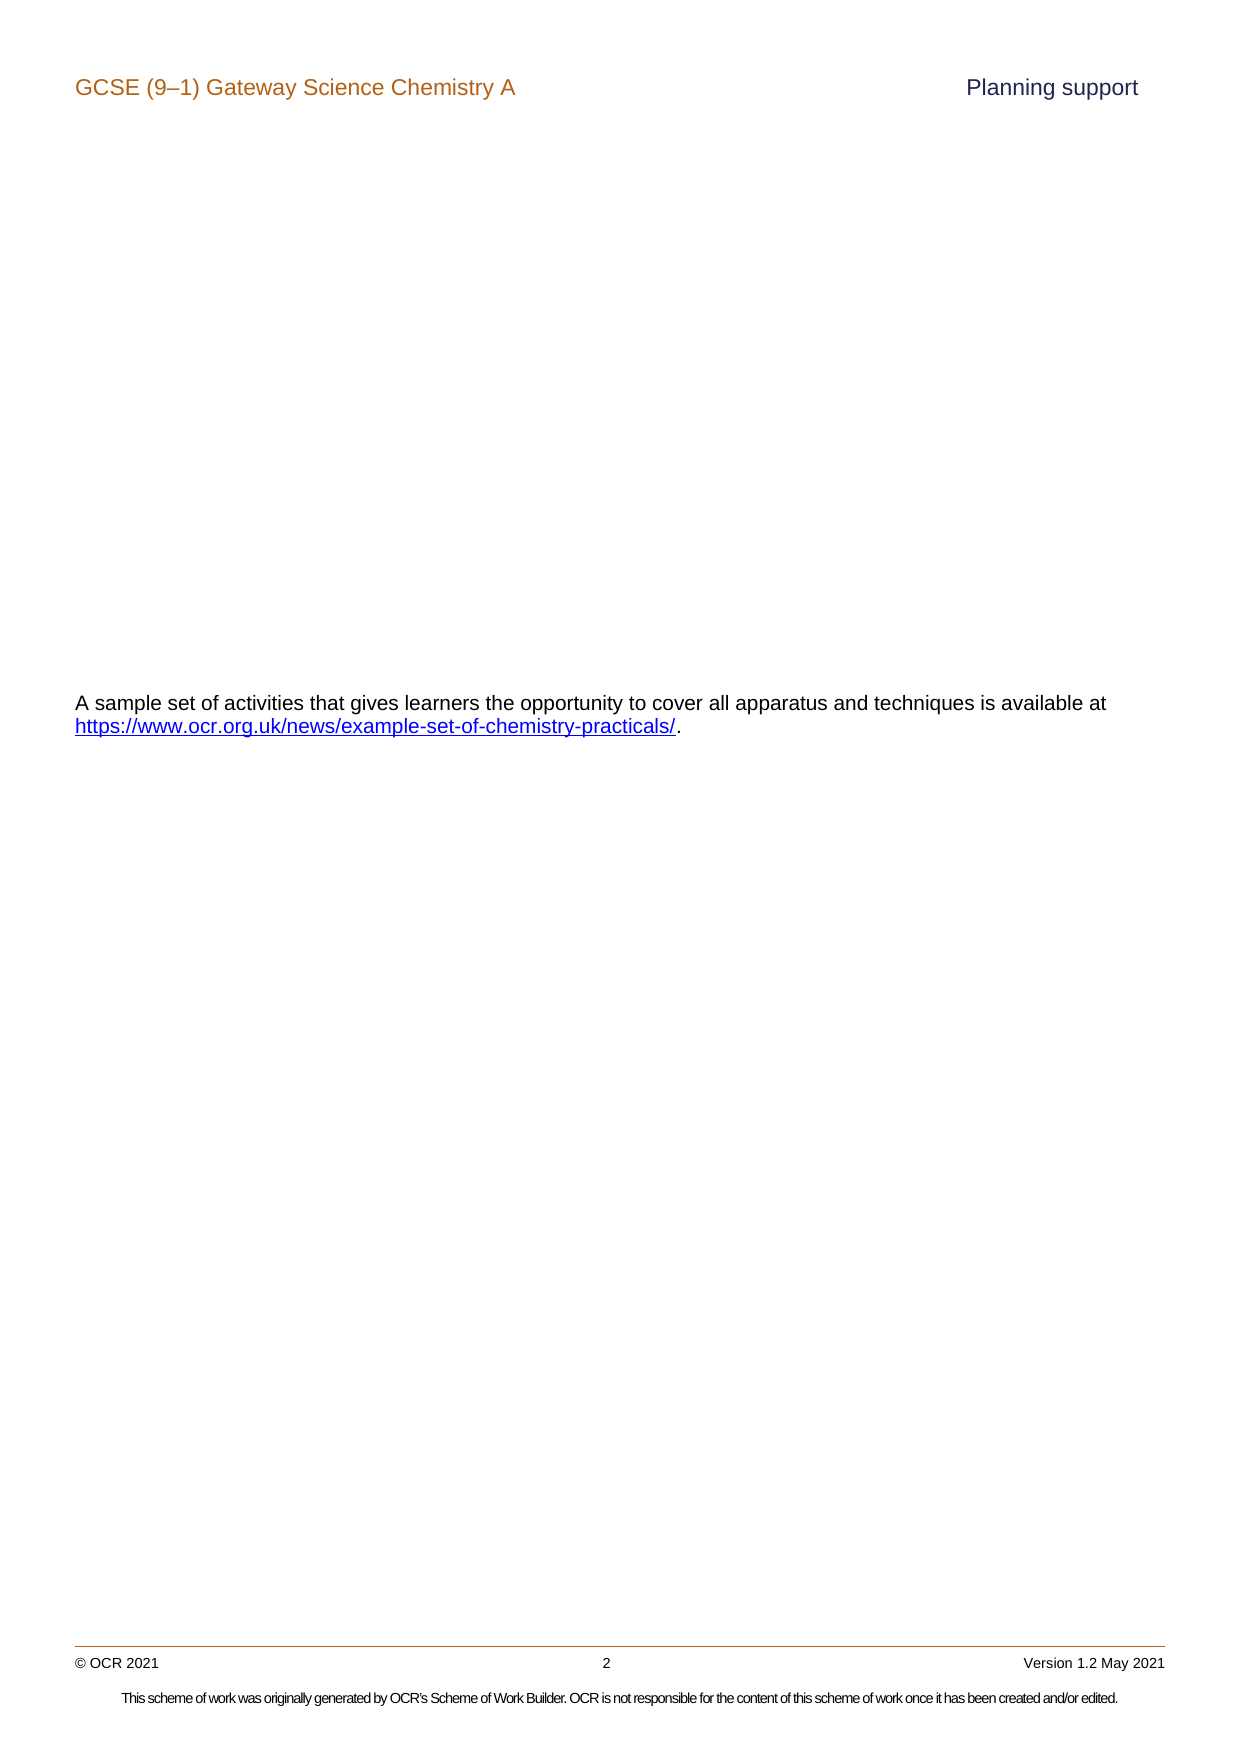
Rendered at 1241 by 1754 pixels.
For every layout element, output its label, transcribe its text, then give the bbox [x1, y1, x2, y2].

text A sample set of activities that gives learners the opportunity to cover all apparatus and techniques is available at https://www.ocr.org.uk/news/example-set-of-chemistry-practicals/. [75, 690, 1165, 738]
